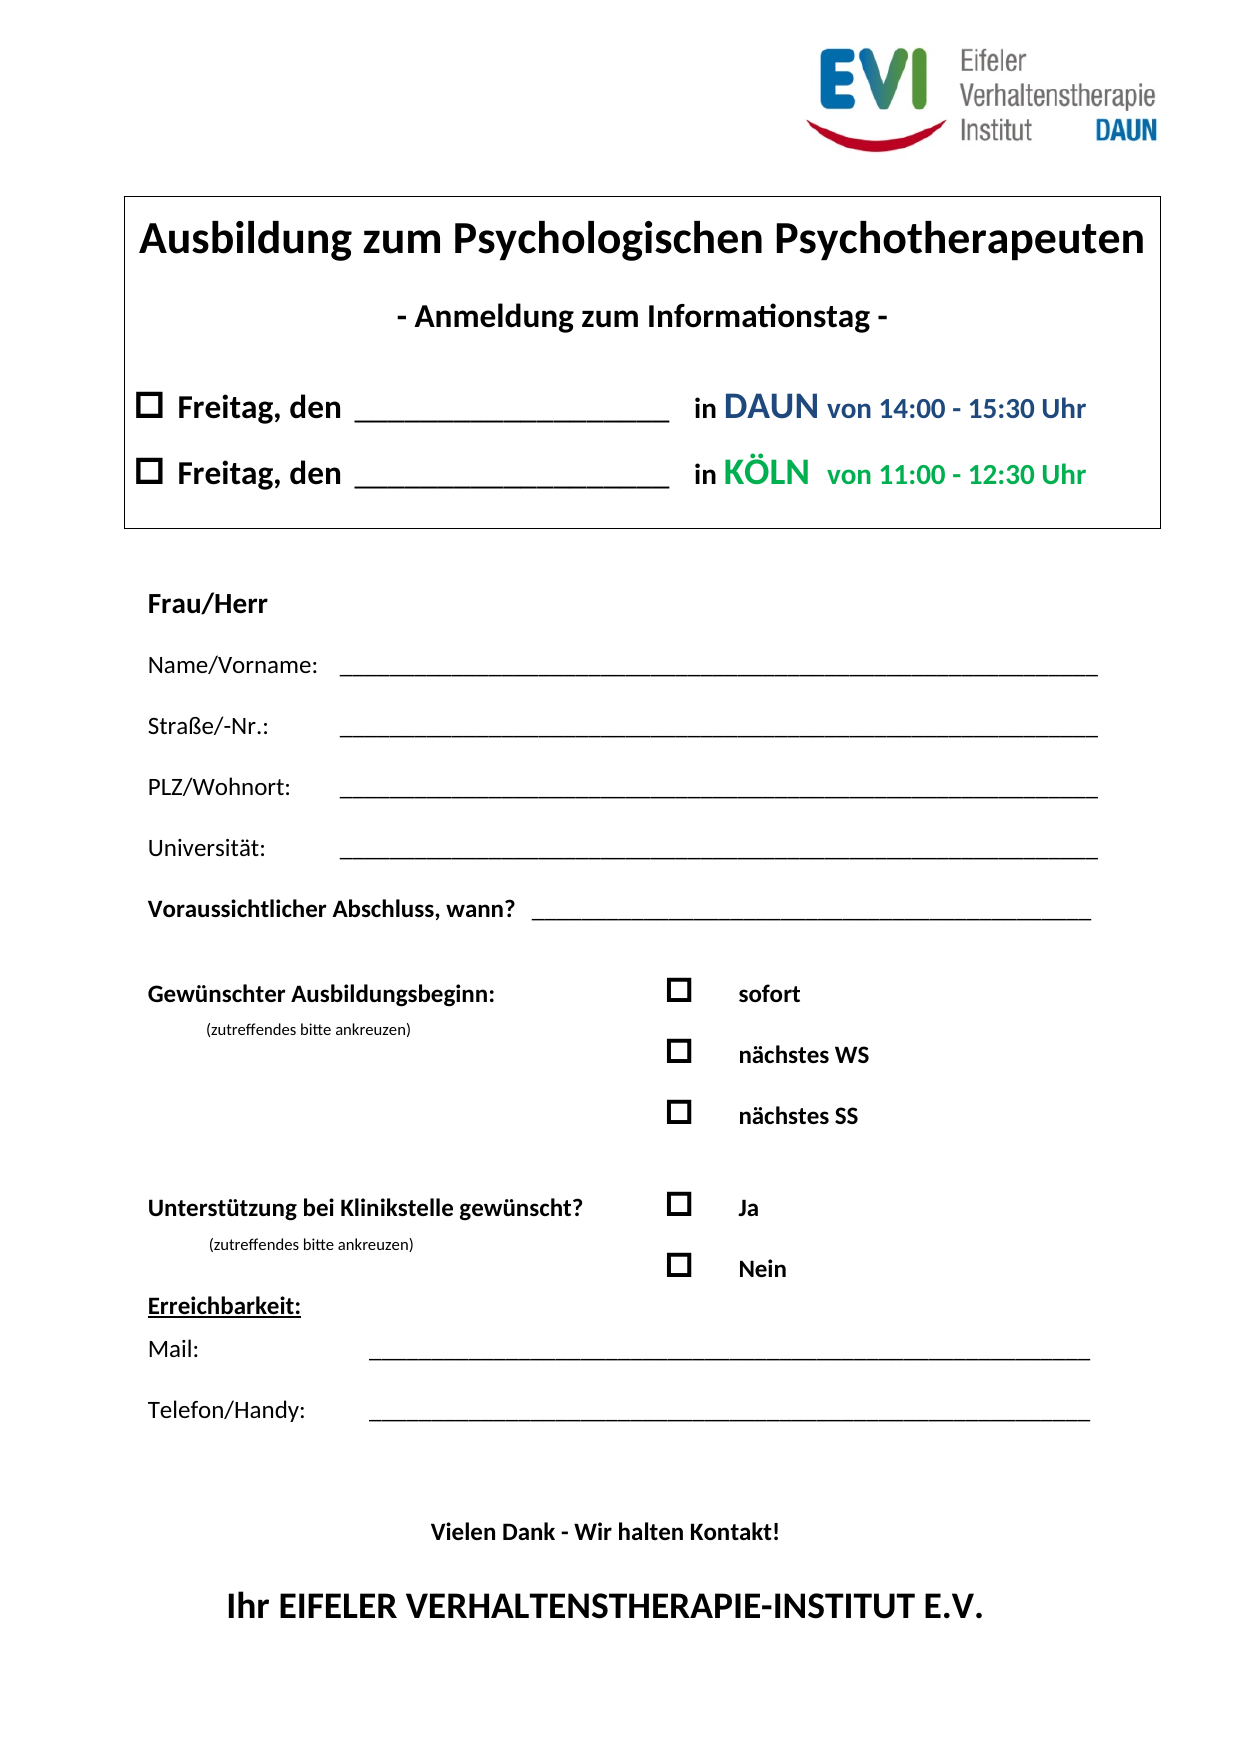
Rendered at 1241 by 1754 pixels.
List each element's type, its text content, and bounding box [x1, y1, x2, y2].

text □ nächstes WS [148, 1015, 1152, 1076]
text Frau/Herr [148, 585, 1152, 621]
text Erreichbarkeit: [148, 1290, 1152, 1320]
text □ nächstes SS [148, 1076, 1152, 1137]
text Gewünschter Ausbildungsbeginn: □ sofort [148, 954, 1152, 1015]
text Voraussichtlicher Abschluss, wann? _____________________________________________ [148, 893, 1152, 924]
text Unterstützung bei Klinikstelle gewünscht? □ Ja [148, 1168, 1152, 1229]
text □ Freitag, den ___________________ in DAUN von 14:00 - 15:30 Uhr [125, 352, 1160, 418]
text Mail: __________________________________________________________ [148, 1333, 1152, 1363]
text □ Freitag, den ___________________ in KÖLN von 11:00 - 12:30 Uhr [125, 418, 1160, 498]
text PLZ/Wohnort: _____________________________________________________________ [148, 771, 1152, 802]
text Universität: _____________________________________________________________ [148, 832, 1152, 863]
text Name/Vorname: _____________________________________________________________ [148, 649, 1152, 679]
text Vielen Dank - Wir halten Kontakt! [88, 1516, 1122, 1547]
picture [792, 32, 1168, 166]
text Straße/-Nr.: _____________________________________________________________ [148, 710, 1152, 741]
text Telefon/Handy: __________________________________________________________ [148, 1394, 1152, 1424]
text - Anmeldung zum Informationstag - [125, 281, 1160, 335]
text □ Nein [148, 1229, 1152, 1290]
text Ausbildung zum Psychologischen Psychotherapeuten [125, 197, 1160, 265]
text Ihr Eifeler Verhaltenstherapie-Institut e.V. [88, 1582, 1122, 1628]
